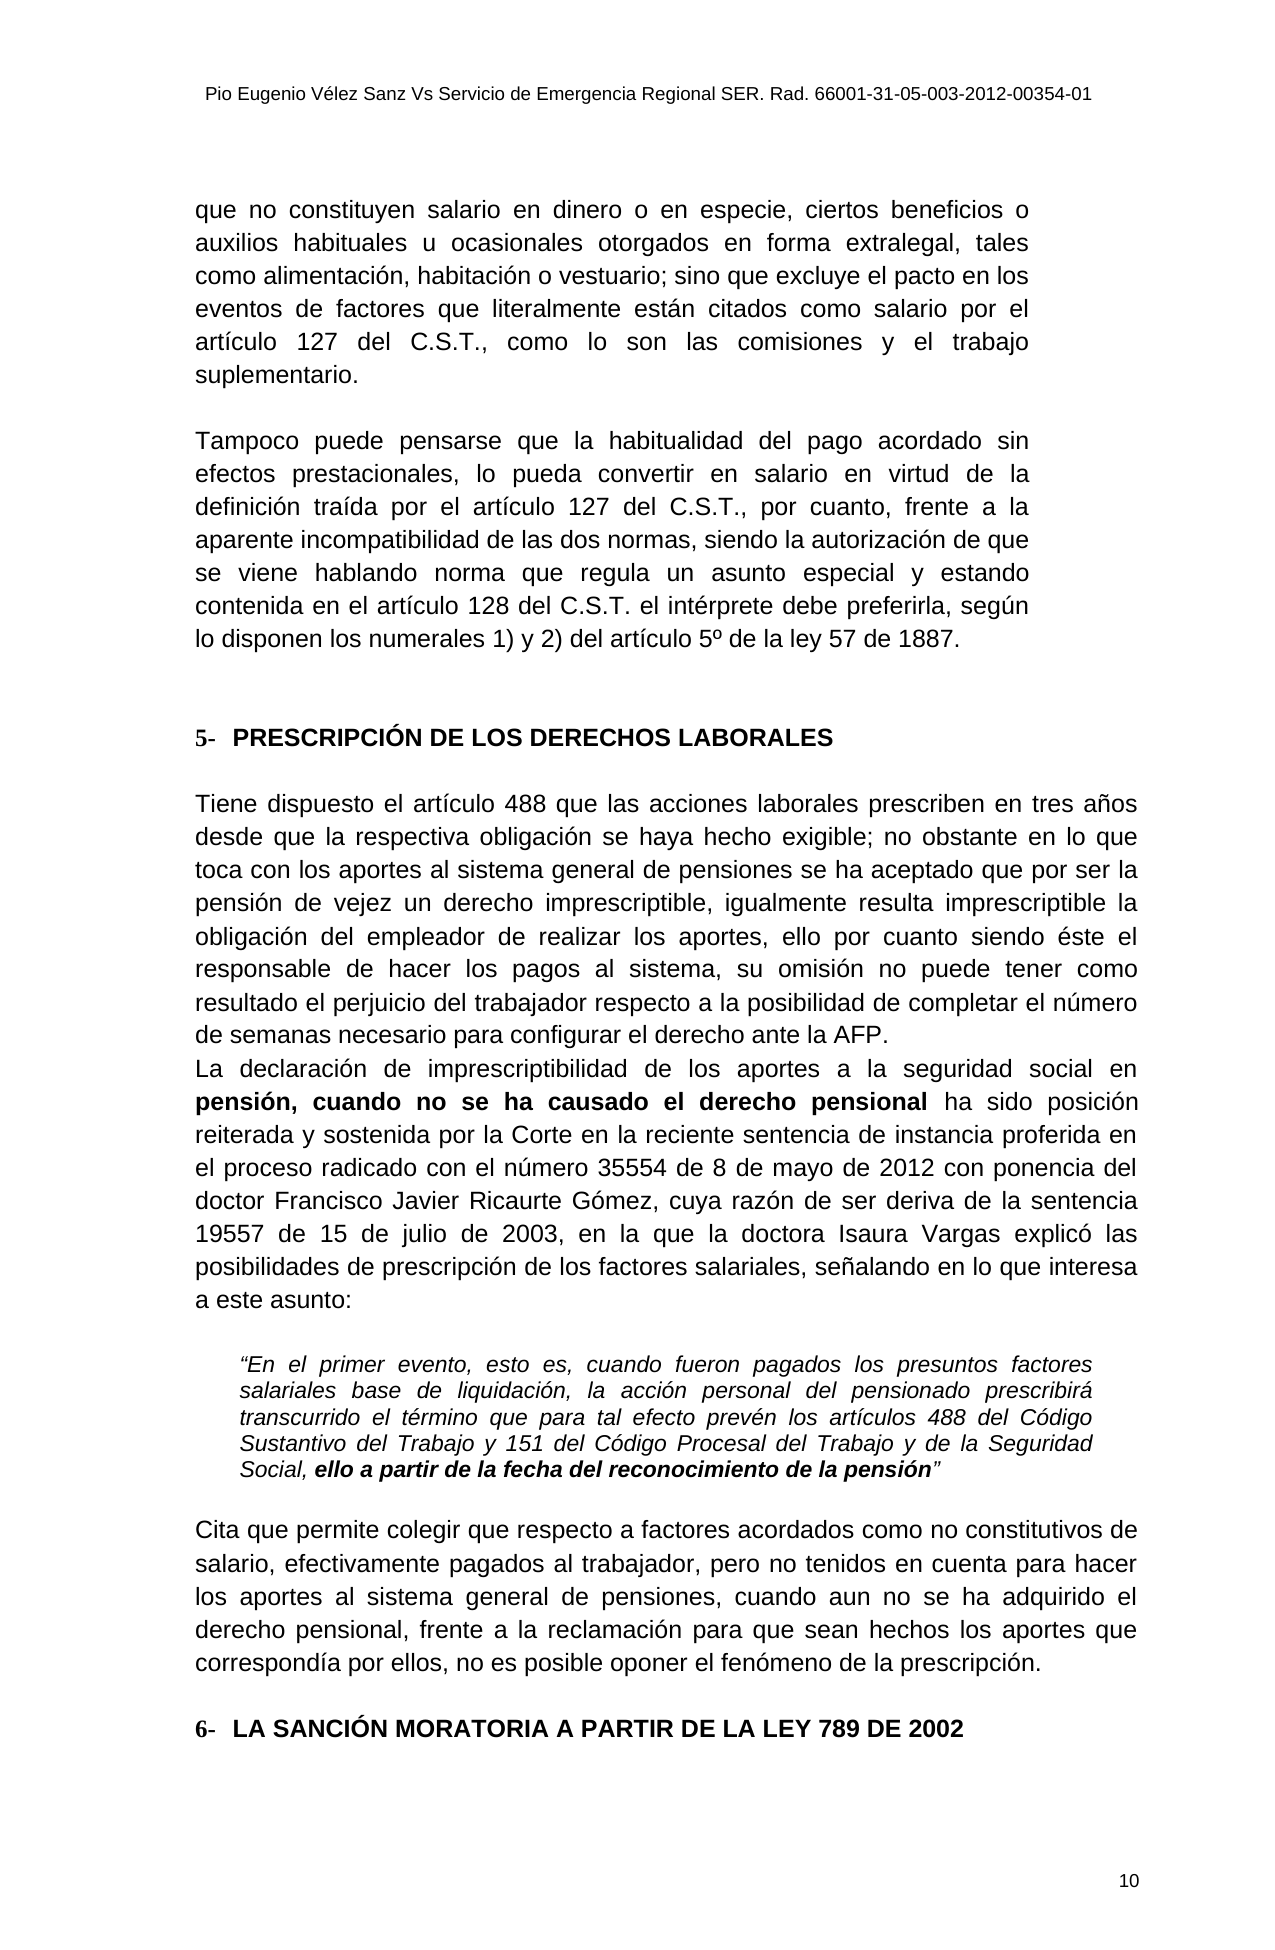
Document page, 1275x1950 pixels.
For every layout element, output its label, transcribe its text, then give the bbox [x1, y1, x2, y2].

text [195, 195, 1031, 389]
list PRESCRIPCIÓN DE LOS DERECHOS LABORALES [195, 723, 1139, 752]
text Tiene dispuesto el artículo 488 que las acciones laborales prescriben en tres años desde que la respectiva obligación se haya hecho exigible; no obstante en lo que toca con los aportes al sistema general de pensiones se ha aceptado que por ser la pensión de vejez un derecho imprescriptible, igualmente resulta imprescriptible la obligación del empleador de realizar los aportes, ello por cuanto siendo éste el responsable de hacer los pagos al sistema, su omisión no puede tener como resultado el perjuicio del trabajador respecto a la posibilidad de completar el número de semanas necesario para configurar el derecho ante [195, 789, 1139, 1049]
text Cita que permite colegir que respecto a factores acordados como no constitutivos de salario, efectivamente pagados al trabajador, pero no tenidos en cuenta para hacer los aportes al sistema general de pensiones, cuando aun no se ha adquirido el derecho pensional, frente a la reclamación para que sean hechos los aportes que correspondía por ellos, no es posible oponer el fenómeno de la prescripción. [195, 1516, 1139, 1676]
text “En el primer evento, esto es, cuando fueron pagados los presuntos factores salariales base de liquidación, la acción personal del pensionado prescribirá transcurrido el término que para tal efecto prevén los artículos 488 del Código Sustantivo del Trabajo y 151 del Código Procesal del Trabajo y de , ello a partir de la fecha del reconocimiento de la pensión” [239, 1351, 1095, 1482]
text La declaración de imprescriptibilidad de los aportes a la seguridad social en pensión, cuando no se ha causado el derecho pensional ha sido posición reiterada y sostenida por en la reciente sentencia de instancia proferida en el proceso radicado con el número 35554 de 8 de mayo de 2012 con ponencia del doctor Francisco Javier Ricaurte Gómez, cuya razón de ser deriva de la sentencia 19557 de 15 de julio de 2003, en la que la doctora Isaura Vargas explicó las posibilidades de prescripción de los factores salariales, señalando en lo que interesa a este asunto: [195, 1053, 1139, 1313]
list A PARTIR DE 789 DE 2002 [195, 1714, 1109, 1742]
text Tampoco puede pensarse que la habitualidad del pago acordado sin efectos prestacionales, lo pueda convertir en salario en virtud de la definición traída por el artículo 127 del C.S.T., por cuanto, frente a la aparente incompatibilidad de las dos normas, siendo la autorización de que se viene hablando norma que regula un asunto especial y estando contenida en el artículo 128 del C.S.T. el intérprete debe preferirla, según lo disponen los numerales 1) y 2) del artículo 5º de la ley 57 de 1887. [195, 426, 1031, 653]
